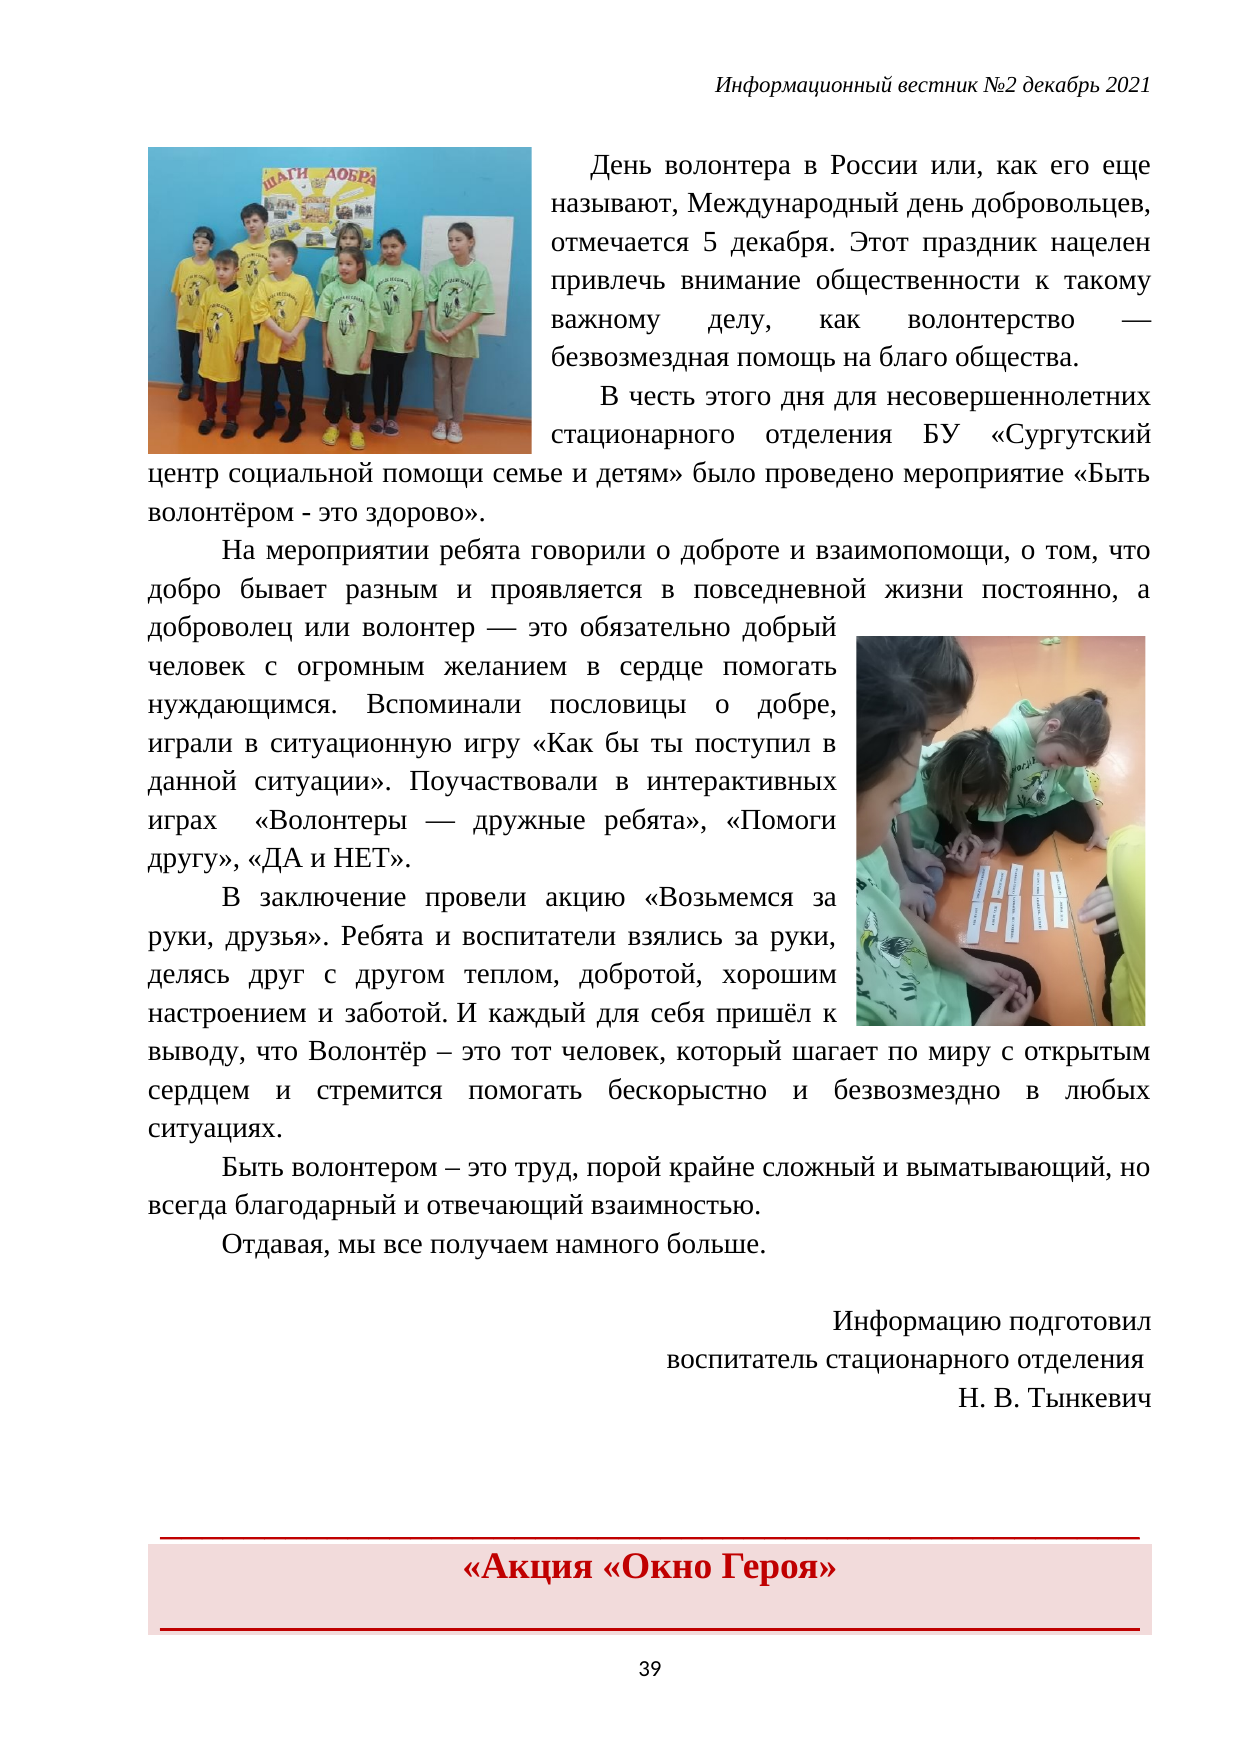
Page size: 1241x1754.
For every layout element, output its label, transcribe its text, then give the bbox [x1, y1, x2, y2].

text «Акция «Окно Героя» _______________________________________________ [148, 1544, 1152, 1635]
text В честь этого дня для несовершеннолетних стационарного отделения БУ «Сургутский центр социальной помощи семье и детям» было проведено мероприятие «Быть волонтёром - это здорово». [148, 378, 1152, 527]
text Информацию подготовил воспитатель стационарного отделения Н. В. Тынкевич [148, 1303, 1152, 1414]
picture [854, 636, 1146, 1023]
text В заключение провели акцию «Возьмемся за руки, друзья». Ребята и воспитатели взялись за руки, делясь друг с другом теплом, добротой, хорошим настроением и заботой. И каждый для себя пришёл к выводу, что Волонтёр – это тот человек, который шагает по миру с открытым сердцем и стремится помогать бескорыстно и безвозмездно в любых ситуациях. [148, 879, 1152, 1144]
text Быть волонтером – это труд, порой крайне сложный и выматывающий, но всегда благодарный и отвечающий взаимностью. [148, 1149, 1152, 1221]
text На мероприятии ребята говорили о доброте и взаимопомощи, о том, что добро бывает разным и проявляется в повседневной жизни постоянно, а доброволец или волонтер — это обязательно добрый человек с огромным желанием в сердце помогать нуждающимся. Вспоминали пословицы о добре, играли в ситуационную игру «Как бы ты поступил в данной ситуации». Поучаствовали в интерактивных играх «Волонтеры — дружные ребята», «Помоги другу», «ДА и НЕТ». [148, 532, 1152, 874]
text _______________________________________________ [148, 1496, 1152, 1544]
text Отдавая, мы все получаем намного больше. [148, 1226, 1152, 1259]
text День волонтера в России или, как его еще называют, Международный день добровольцев, отмечается 5 декабря. Этот праздник нацелен привлечь внимание общественности к такому важному делу, как волонтерство — безвозмездная помощь на благо общества. [532, 147, 1152, 373]
picture [148, 147, 532, 454]
